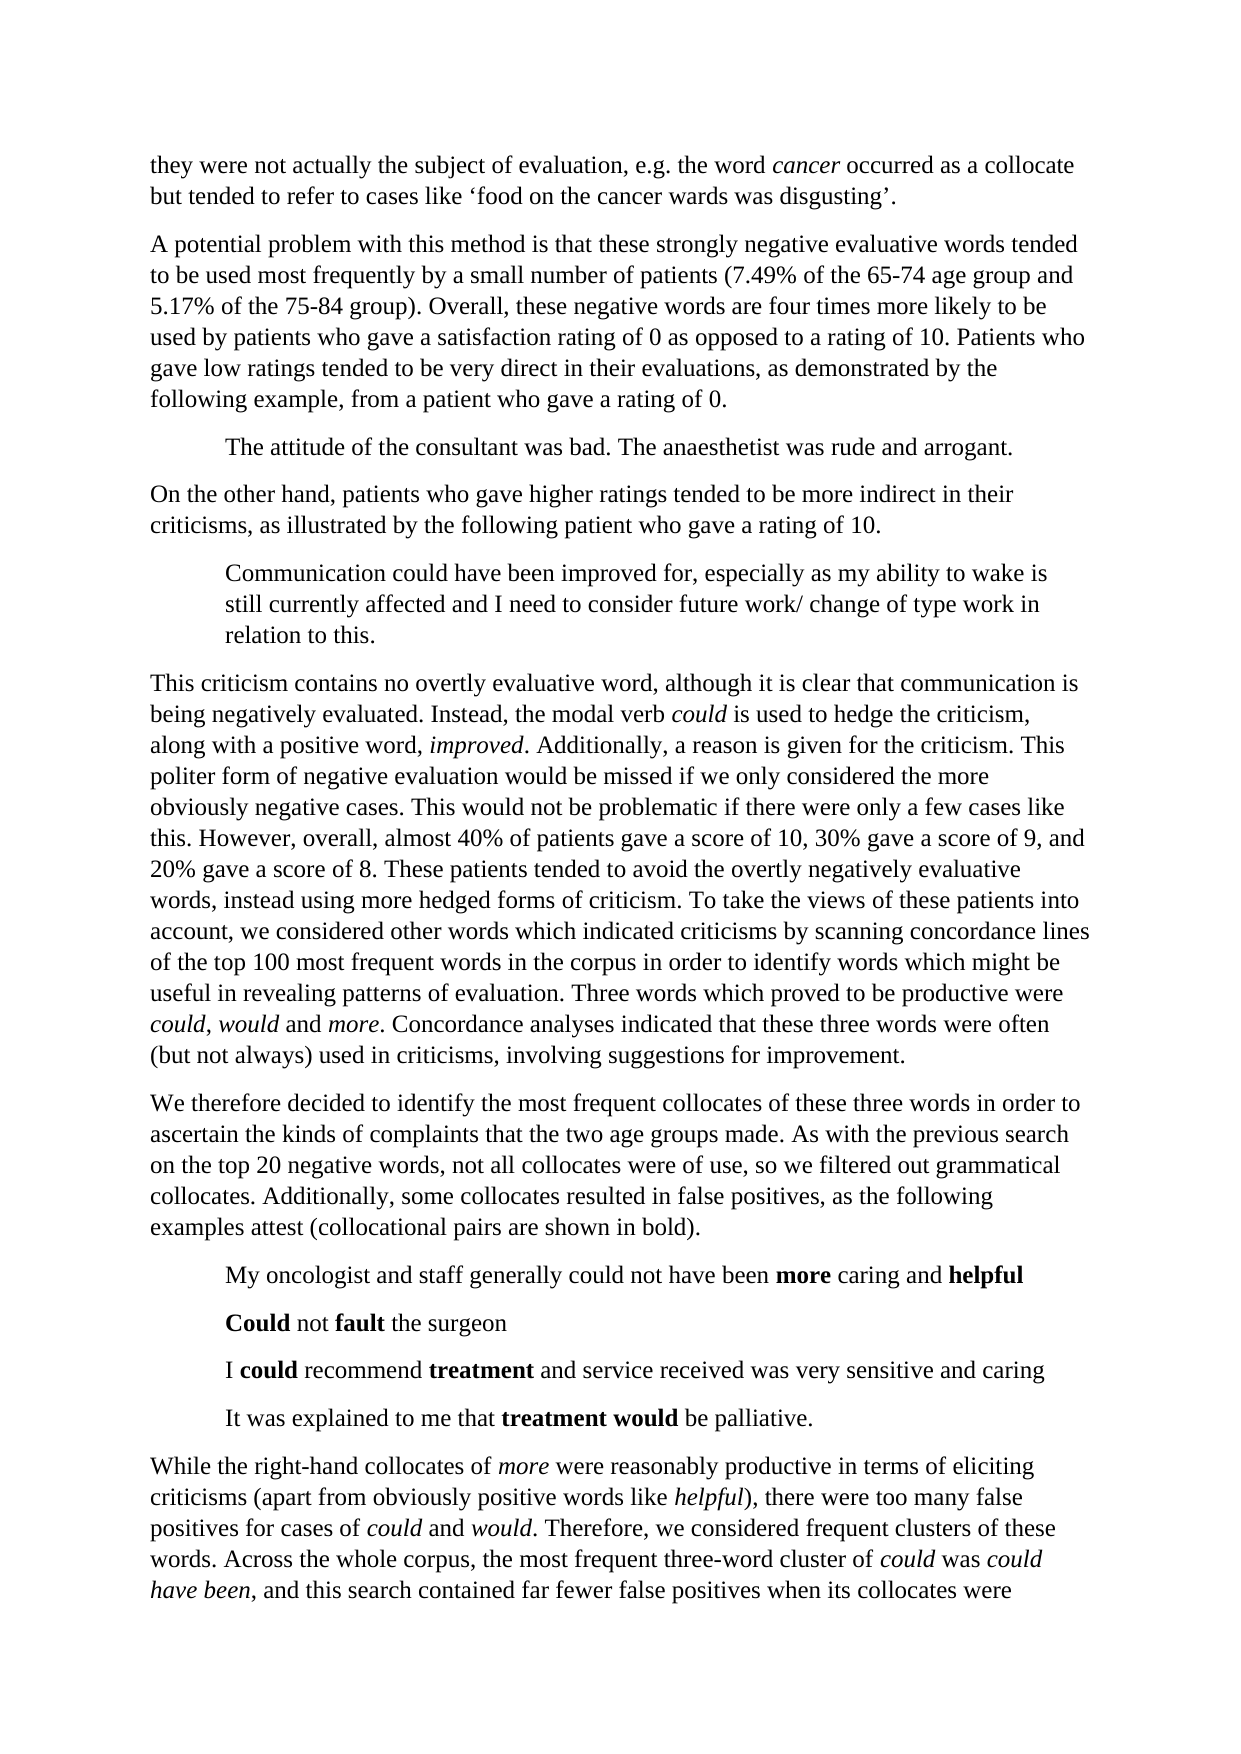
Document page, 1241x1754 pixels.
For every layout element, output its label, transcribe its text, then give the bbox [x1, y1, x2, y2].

text On the other hand, patients who gave higher ratings tended to be more indirect in their criticisms, as illustrated by the following patient who gave a rating of 10. [150, 479, 1090, 539]
text I could recommend treatment and service received was very sensitive and caring [150, 1355, 1090, 1384]
text Could not fault the surgeon [150, 1308, 1090, 1336]
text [150, 1451, 1090, 1604]
text Communication could have been improved for, especially as my ability to wake is still currently affected and I need to consider future work/ change of type work in relation to this. [225, 558, 1090, 649]
text It was explained to me that treatment would be palliative. [150, 1403, 1090, 1432]
text The attitude of the consultant was bad. The anaesthetist was rude and arrogant. [150, 432, 1090, 460]
text A potential problem with this method is that these strongly negative evaluative words tended to be used most frequently by a small number of patients (7.49% of the 65-74 age group and 5.17% of the 75-84 group). Overall, these negative words are four times more likely to be used by patients who gave a satisfaction rating of 0 as opposed to a rating of 10. Patients who gave low ratings tended to be very direct in their evaluations, as demonstrated by the following example, from a patient who gave a rating of 0. [150, 229, 1090, 413]
text This criticism contains no overtly evaluative word, although it is clear that communication is being negatively evaluated. Instead, the modal verb could is used to hedge the criticism, along with a positive word, improved. Additionally, a reason is given for the criticism. This politer form of negative evaluation would be missed if we only considered the more obviously negative cases. This would not be problematic if there were only a few cases like this. However, overall, almost 40% of patients gave a score of 10, 30% gave a score of 9, and 20% gave a score of 8. These patients tended to avoid the overtly negatively evaluative words, instead using more hedged forms of criticism. To take the views of these patients into account, we considered other words which indicated criticisms by scanning concordance lines of the top 100 most frequent words in the corpus in order to identify words which might be useful in revealing patterns of evaluation. Three words which proved to be productive were could, would and more. Concordance analyses indicated that these three words were often (but not always) used in criticisms, involving suggestions for improvement. [150, 668, 1090, 1069]
text We therefore decided to identify the most frequent collocates of these three words in order to ascertain the kinds of complaints that the two age groups made. As with the previous search on the top 20 negative words, not all collocates were of use, so we filtered out grammatical collocates. Additionally, some collocates resulted in false positives, as the following examples attest (collocational pairs are shown in bold). [150, 1088, 1090, 1241]
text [150, 150, 1090, 210]
text My oncologist and staff generally could not have been more caring and helpful [150, 1260, 1090, 1289]
